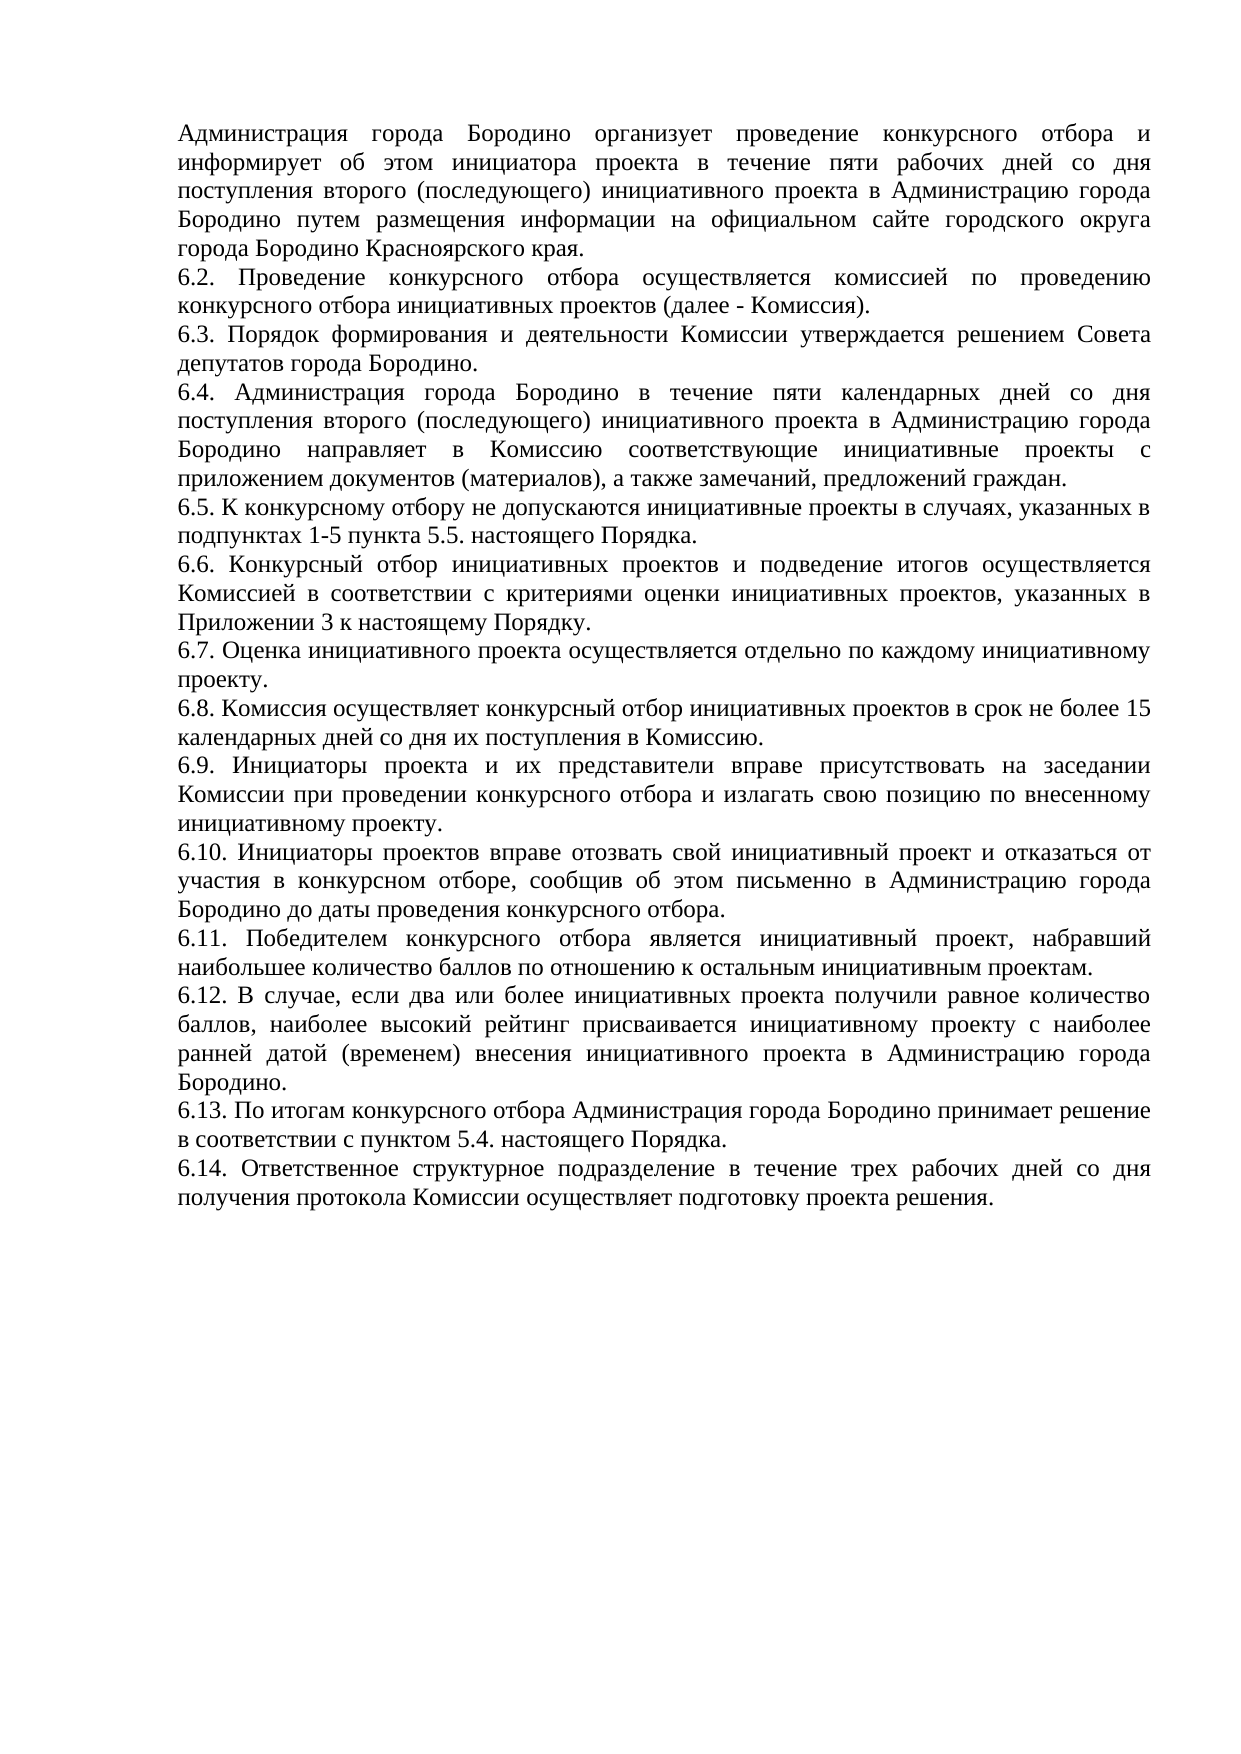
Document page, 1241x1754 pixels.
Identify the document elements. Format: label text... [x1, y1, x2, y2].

text 6.10. Инициаторы проектов вправе отозвать свой инициативный проект и отказаться от участия в конкурсном отборе, сообщив об этом письменно в Администрацию города Бородино до даты проведения конкурсного отбора. [177, 837, 1152, 923]
text 6.2. Проведение конкурсного отбора осуществляется комиссией по проведению конкурсного отбора инициативных проектов (далее - Комиссия). [177, 262, 1152, 319]
text 6.12. В случае, если два или более инициативных проекта получили равное количество баллов, наиболее высокий рейтинг присваивается инициативному проекту с наиболее ранней датой (временем) внесения инициативного проекта в Администрацию города Бородино. [177, 981, 1152, 1096]
text 6.14. Ответственное структурное подразделение в течение трех рабочих дней со дня получения протокола Комиссии осуществляет подготовку проекта решения. [177, 1153, 1152, 1211]
text 6.8. Комиссия осуществляет конкурсный отбор инициативных проектов в срок не более 15 календарных дней со дня их поступления в Комиссию. [177, 693, 1152, 751]
text 6.5. К конкурсному отбору не допускаются инициативные проекты в случаях, указанных в подпунктах 1-5 пункта 5.5. настоящего Порядка. [177, 492, 1152, 549]
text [177, 118, 1152, 262]
text 6.13. По итогам конкурсного отбора Администрация города Бородино принимает решение в соответствии с пунктом 5.4. настоящего Порядка. [177, 1096, 1152, 1153]
text 6.7. Оценка инициативного проекта осуществляется отдельно по каждому инициативному проекту. [177, 636, 1152, 693]
text 6.3. Порядок формирования и деятельности Комиссии утверждается решением Совета депутатов города Бородино. [177, 319, 1152, 377]
text 6.4. Администрация города Бородино в течение пяти календарных дней со дня поступления второго (последующего) инициативного проекта в Администрацию города Бородино направляет в Комиссию соответствующие инициативные проекты с приложением документов (материалов), а также замечаний, предложений граждан. [177, 377, 1152, 492]
text 6.9. Инициаторы проекта и их представители вправе присутствовать на заседании Комиссии при проведении конкурсного отбора и излагать свою позицию по внесенному инициативному проекту. [177, 751, 1152, 837]
text 6.6. Конкурсный отбор инициативных проектов и подведение итогов осуществляется Комиссией в соответствии с критериями оценки инициативных проектов, указанных в Приложении 3 к настоящему Порядку. [177, 549, 1152, 636]
text 6.11. Победителем конкурсного отбора является инициативный проект, набравший наибольшее количество баллов по отношению к остальным инициативным проектам. [177, 923, 1152, 981]
